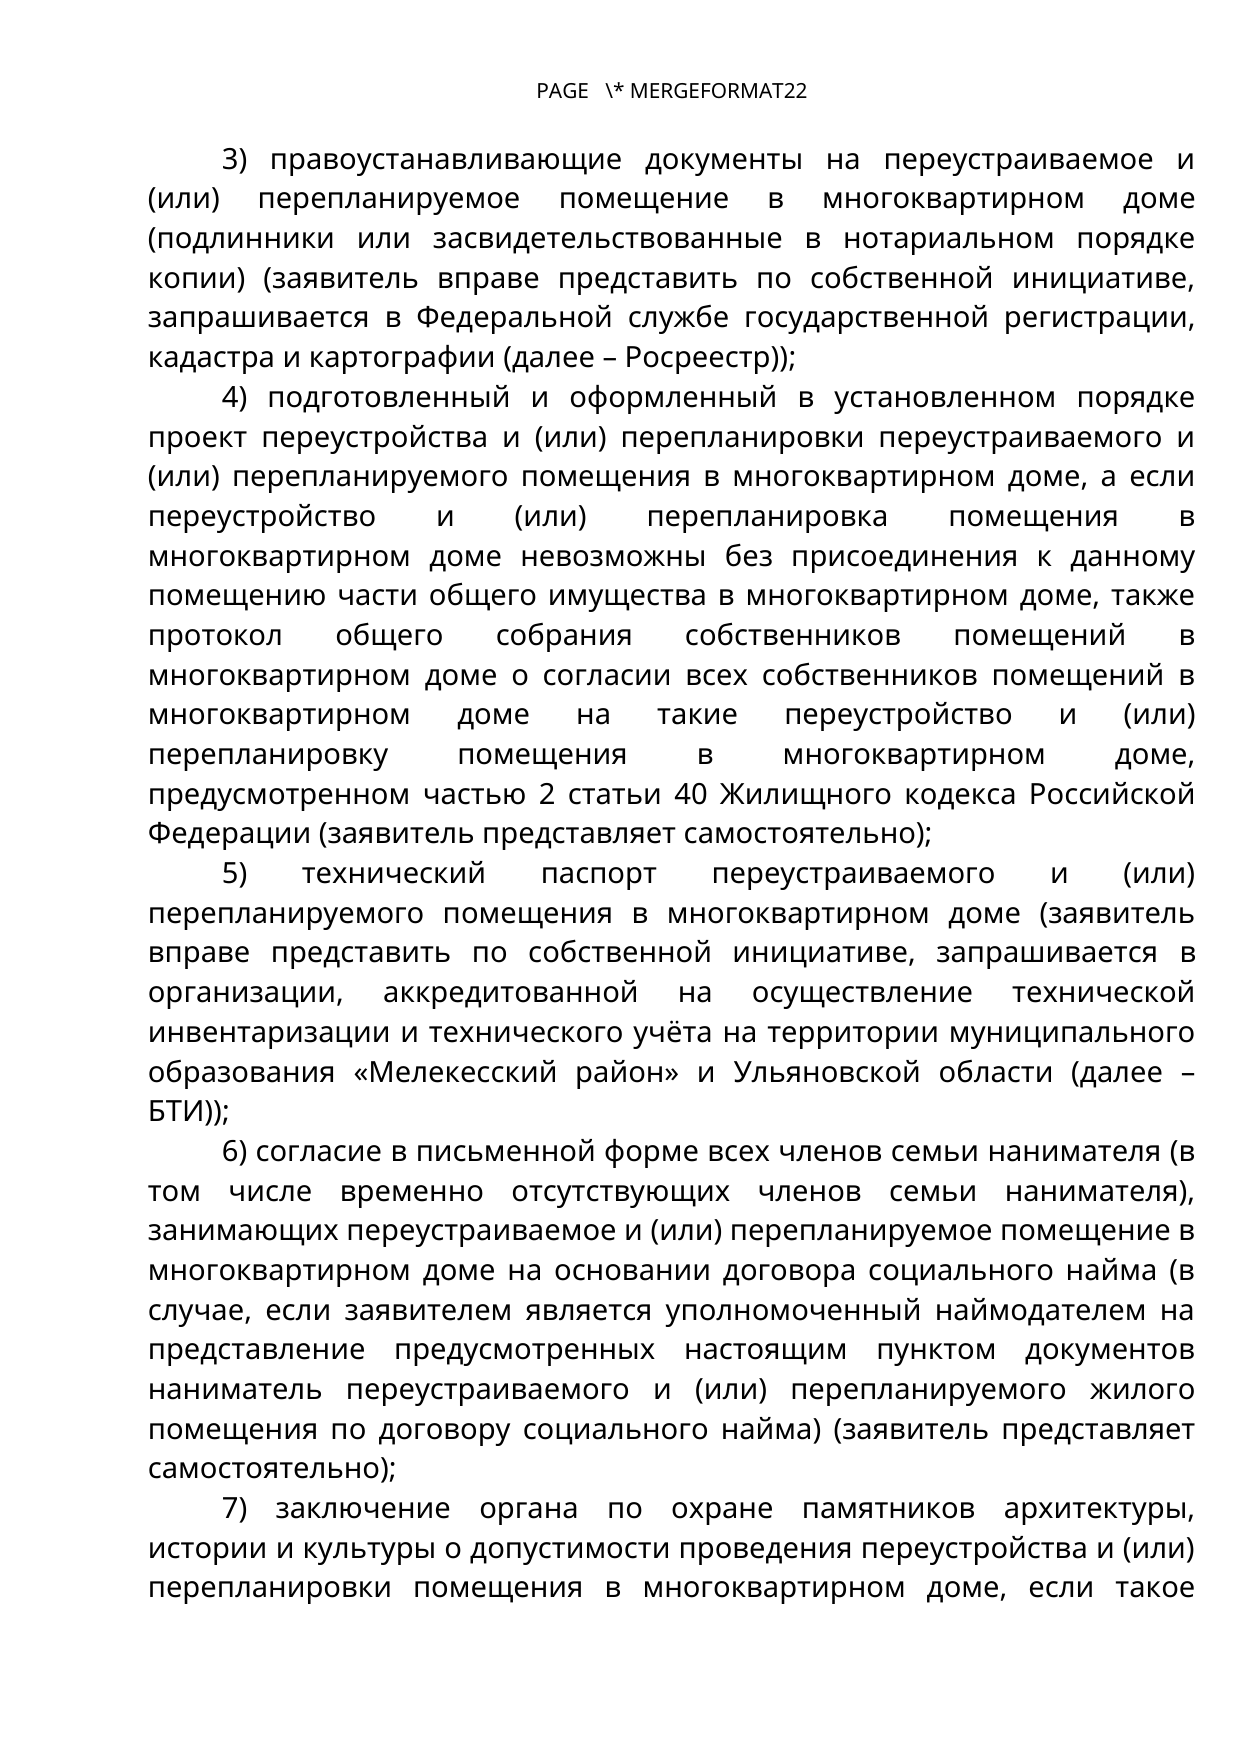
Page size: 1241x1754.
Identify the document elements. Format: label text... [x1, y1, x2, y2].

text 5) технический паспорт переустраиваемого и (или) перепланируемого помещения в многоквартирном доме (заявитель вправе представить по собственной инициативе, запрашивается в организации, аккредитованной на осуществление технической инвентаризации и технического учёта на территории муниципального образования «Мелекесский район» и Ульяновской области (далее – БТИ)); [148, 852, 1196, 1130]
text 6) согласие в письменной форме всех членов семьи нанимателя (в том числе временно отсутствующих членов семьи нанимателя), занимающих переустраиваемое и (или) перепланируемое помещение в многоквартирном доме на основании договора социального найма (в случае, если заявителем является уполномоченный наймодателем на представление предусмотренных настоящим пунктом документов наниматель переустраиваемого и (или) перепланируемого жилого помещения по договору социального найма) (заявитель представляет самостоятельно); [148, 1130, 1196, 1487]
text 3) правоустанавливающие документы на переустраиваемое и (или) перепланируемое помещение в многоквартирном доме (подлинники или засвидетельствованные в нотариальном порядке копии) (заявитель вправе представить по собственной инициативе, запрашивается в Федеральной службе государственной регистрации, кадастра и картографии (далее – Росреестр)); [148, 138, 1196, 376]
text 4) подготовленный и оформленный в установленном порядке проект переустройства и (или) перепланировки переустраиваемого и (или) перепланируемого помещения в многоквартирном доме, а если переустройство и (или) перепланировка помещения в многоквартирном доме невозможны без присоединения к данному помещению части общего имущества в многоквартирном доме, также протокол общего собрания собственников помещений в многоквартирном доме о согласии всех собственников помещений в многоквартирном доме на такие переустройство и (или) перепланировку помещения в многоквартирном доме, предусмотренном частью 2 статьи 40 Жилищного кодекса Российской Федерации (заявитель представляет самостоятельно); [148, 376, 1196, 852]
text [148, 1487, 1196, 1606]
